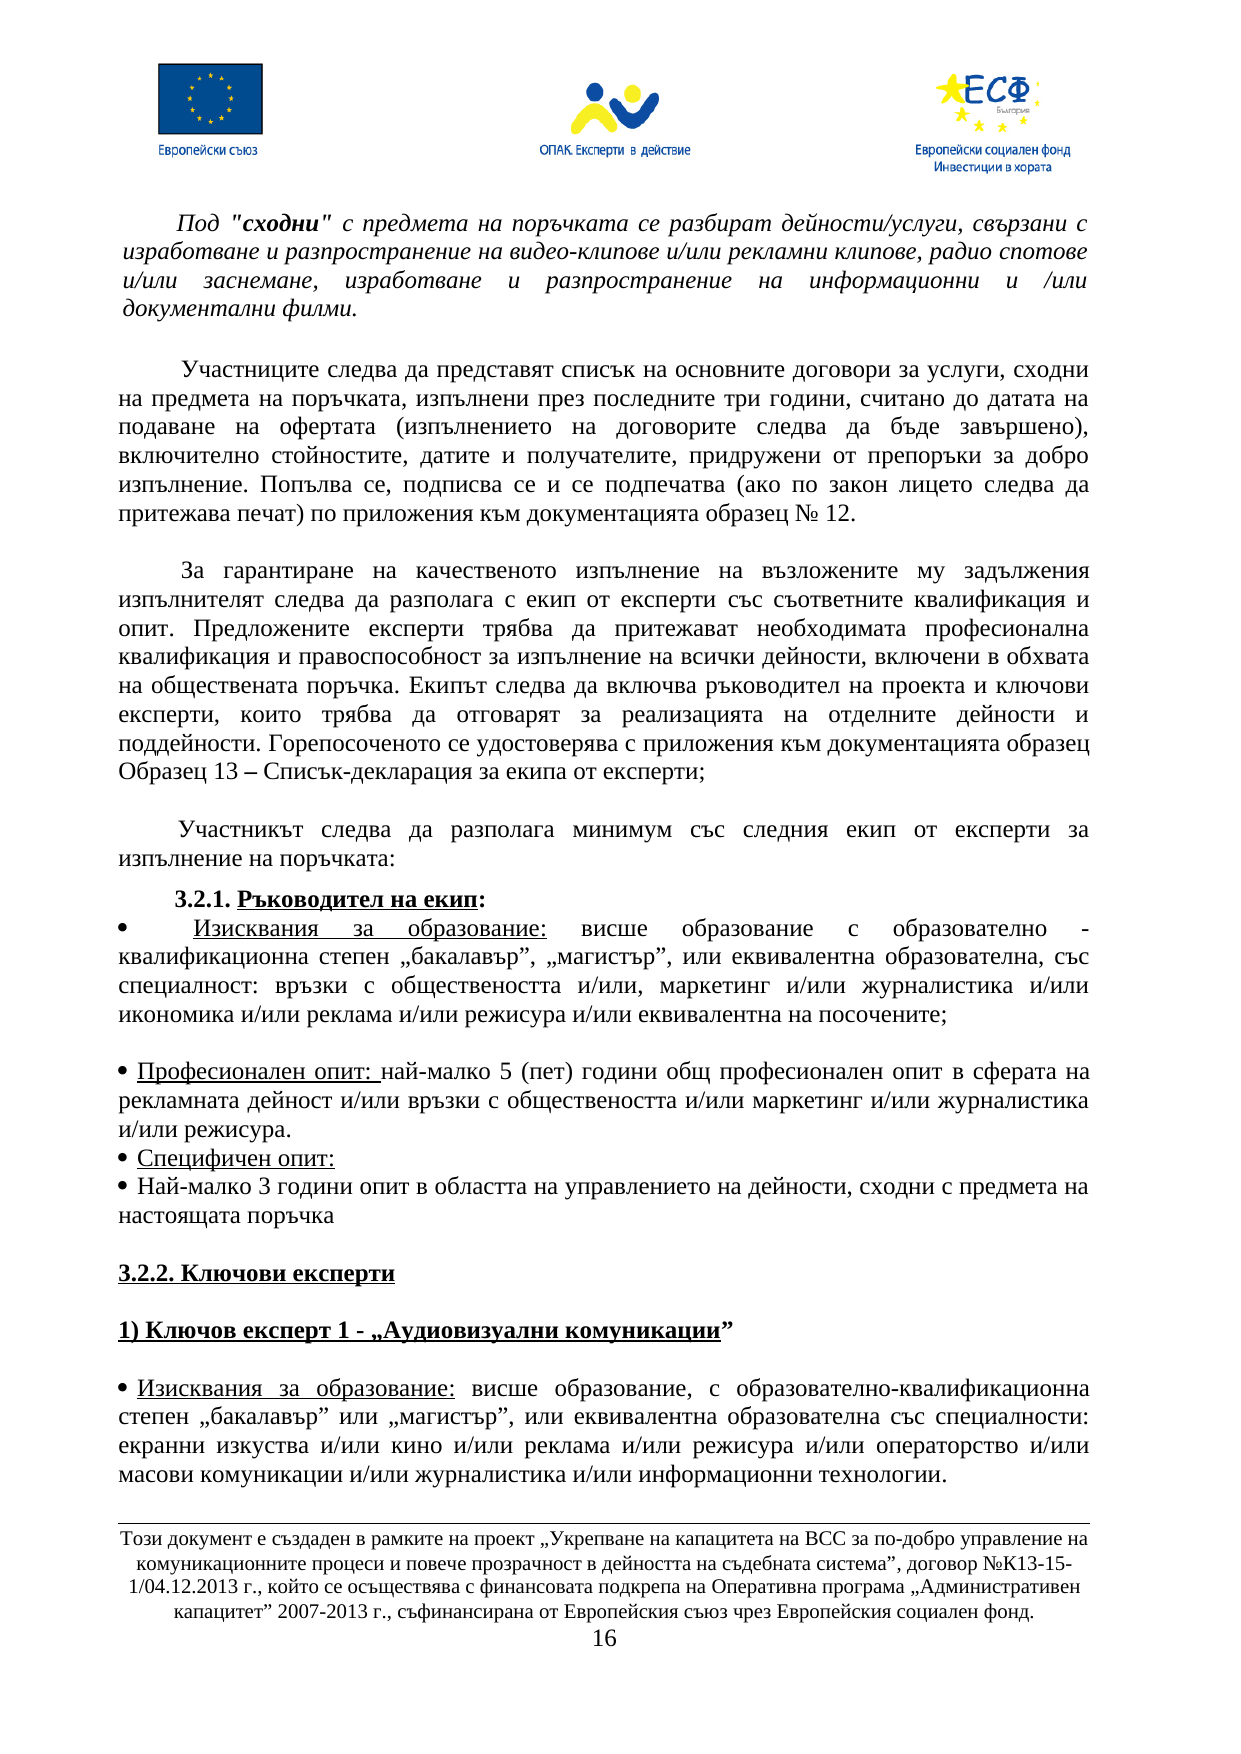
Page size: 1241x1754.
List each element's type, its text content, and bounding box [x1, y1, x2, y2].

list Специфичен опит: [118, 1143, 1090, 1171]
picture [118, 56, 1103, 180]
text За гарантиране на качественото изпълнение на възложените му задължения изпълнителят следва да разполага с екип от експерти със съответните квалификация и опит. Предложените експерти трябва да притежават необходимата професионална квалификация и правоспособност за изпълнение на всички дейности, включени в обхвата на обществената поръчка. Екипът следва да включва ръководител на проекта и ключови експерти, които трябва да отговарят за реализацията на отделните дейности и поддейности. Горепосоченото се удостоверява с приложения към документацията образец Образец 13 – Списък-декларация за екипа от експерти; [118, 555, 1090, 785]
list Изисквания за образование: висше образование с образователно - квалификационна степен „бакалавър”, „магистър”, или еквивалентна образователна, със специалност: връзки с обществеността и/или, маркетинг и/или журналистика и/или икономика и/или реклама и/или режисура и/или еквивалентна на посочените; [118, 913, 1090, 1028]
text 3.2.2. Ключови експерти [118, 1258, 1090, 1286]
list Най-малко 3 години опит в областта на управлението на дейности, сходни с предмета на настоящата поръчка [118, 1171, 1090, 1229]
text 1) Ключов експерт 1 - „Аудиовизуални комуникации” [118, 1315, 1090, 1344]
text Под "сходни" с предмета на поръчката се разбират дейности/услуги, свързани с изработване и разпространение на видео-клипове и/или рекламни клипове, радио спотове и/или заснемане, изработване и разпространение на информационни и /или документални филми. [122, 208, 1088, 323]
text Участникът следва да разполага минимум със следния екип от експерти за изпълнение на поръчката: [118, 814, 1090, 871]
list Изисквания за образование: висше образование, с образователно-квалификационна степен „бакалавър” или „магистър”, или еквивалентна образователна със специалности: екранни изкуства и/или кино и/или реклама и/или режисура и/или операторство и/или масови комуникации и/или журналистика и/или информационни технологии. [118, 1373, 1090, 1488]
text Участниците следва да представят списък на основните договори за услуги, сходни на предмета на поръчката, изпълнени през последните три години, считано до датата на подаване на офертата (изпълнението на договорите следва да бъде завършено), включително стойностите, датите и получателите, придружени от препоръки за добро изпълнение. Попълва се, подписва се и се подпечатва (ако по закон лицето следва да притежава печат) по приложения към документацията образец № 12. [118, 354, 1090, 526]
list Професионален опит: най-малко 5 (пет) години общ професионален опит в сферата на рекламната дейност и/или връзки с обществеността и/или маркетинг и/или журналистика и/или режисура. [118, 1056, 1090, 1143]
text 3.2.1. Ръководител на екип: [118, 884, 1090, 913]
